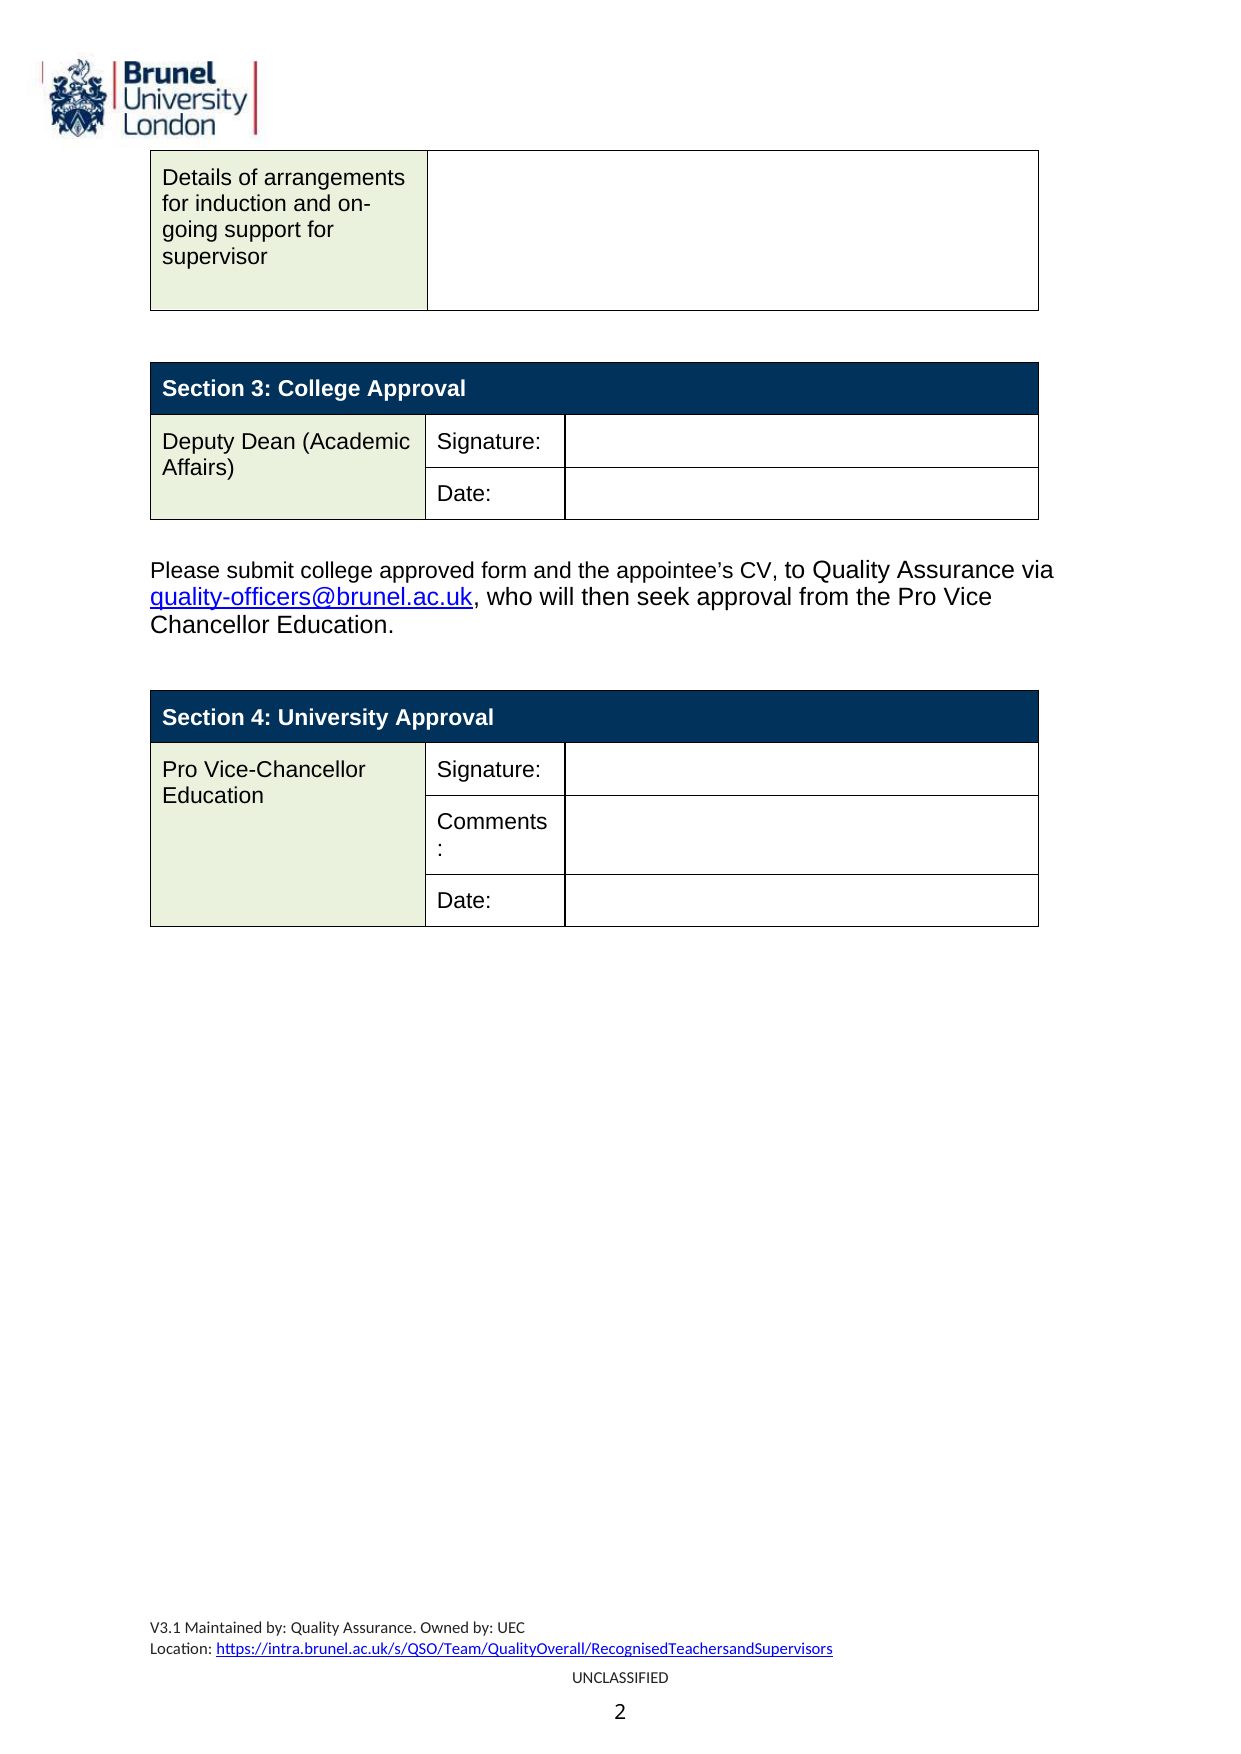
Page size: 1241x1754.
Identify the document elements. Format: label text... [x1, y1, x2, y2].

table_cell Signature: [426, 743, 564, 795]
table_cell Pro Vice-Chancellor Education [151, 743, 425, 926]
table_cell [428, 151, 1038, 309]
table_cell Signature: [426, 415, 564, 467]
table_cell Comments: [426, 796, 564, 873]
table_header Section 3: College Approval [151, 363, 1038, 414]
table_cell Date: [426, 468, 564, 519]
table_cell Details of arrangements for induction and on-going support for supervisor [151, 151, 427, 309]
table_cell [566, 875, 1038, 926]
table_cell [566, 796, 1038, 873]
table_header Section 4: University Approval [151, 691, 1038, 742]
table_cell [566, 743, 1038, 795]
table_cell Date: [426, 875, 564, 926]
table_cell [566, 468, 1038, 519]
text Please submit college approved form and the appointee’s CV, to Quality Assurance via quality-officers@brunel.ac.uk, who will then seek approval from the Pro Vice Chancellor Education. [150, 533, 1090, 638]
table_cell Deputy Dean (Academic Affairs) [151, 415, 425, 519]
table_cell [566, 415, 1038, 467]
